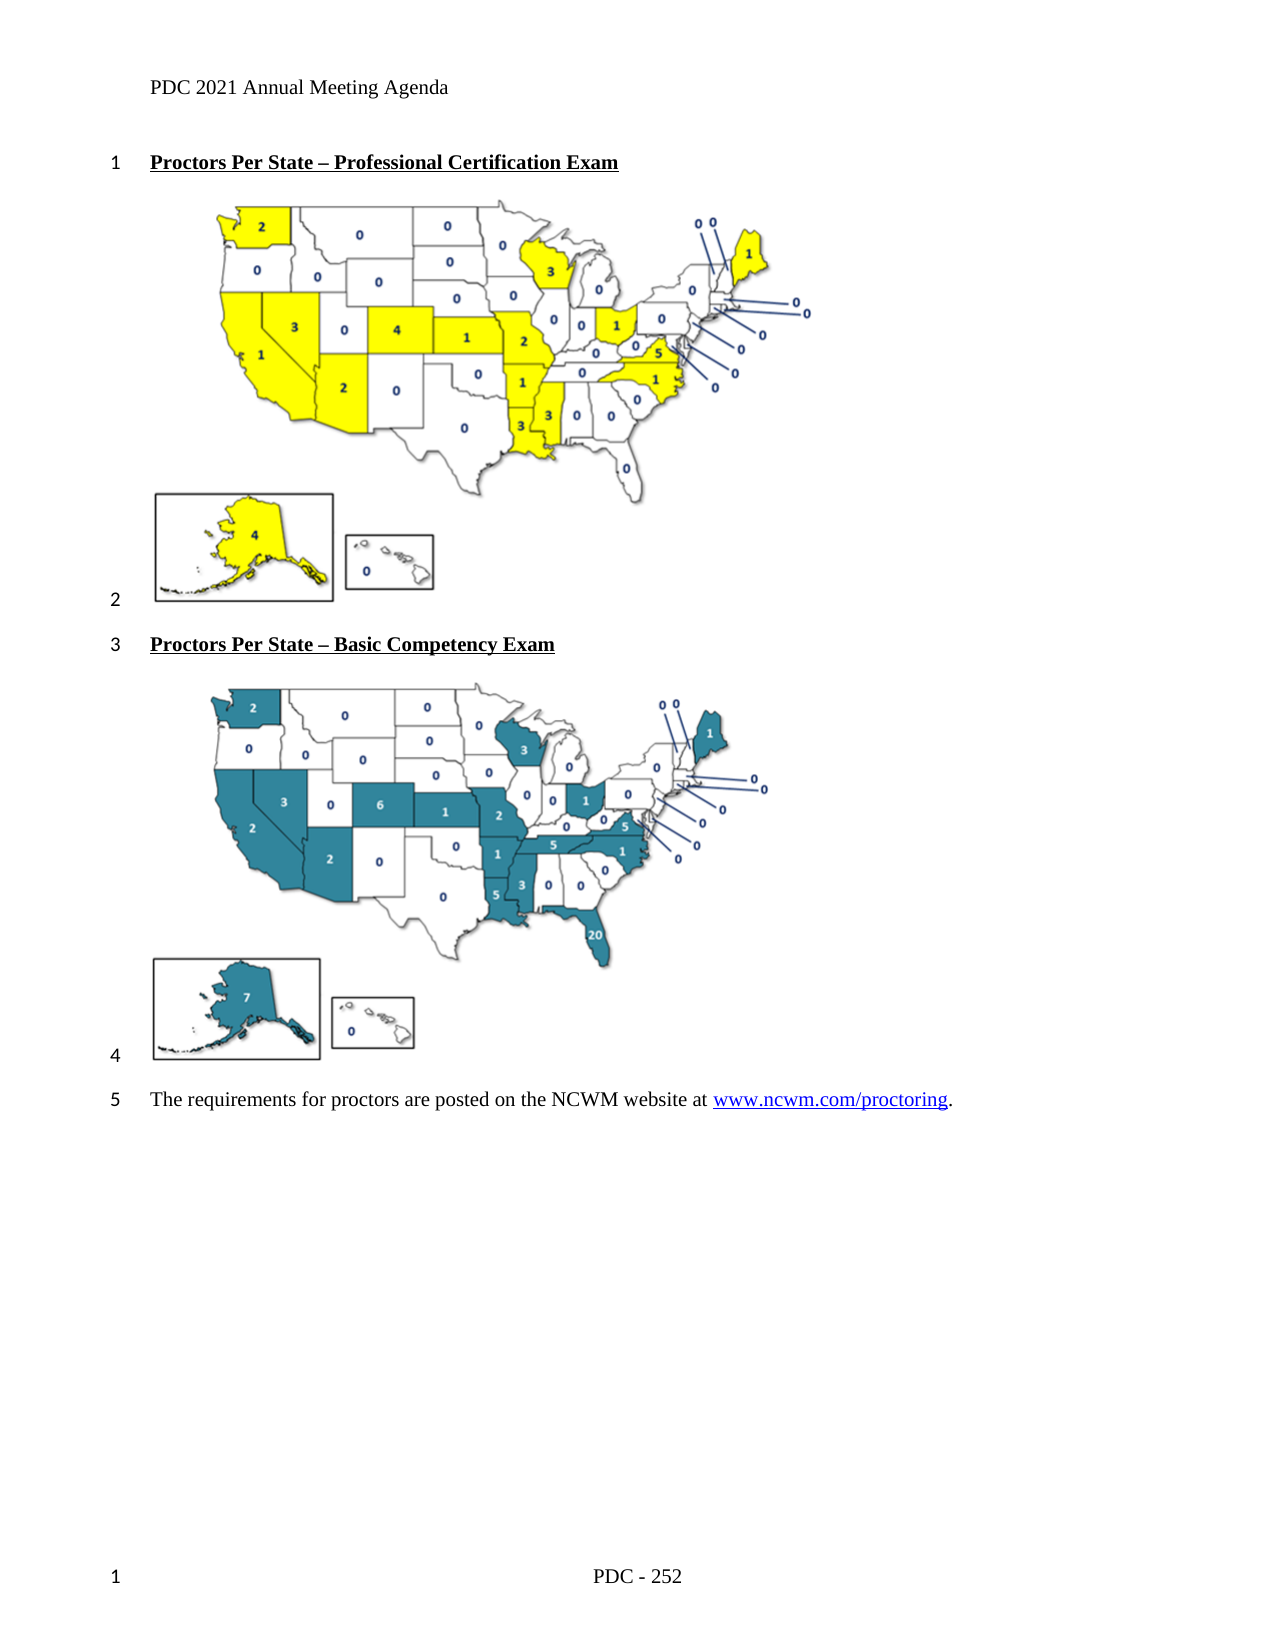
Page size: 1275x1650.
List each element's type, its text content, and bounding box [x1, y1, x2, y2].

text Proctors Per State – Basic Competency Exam [150, 632, 1125, 656]
text The requirements for proctors are posted on the NCWM website at www.ncwm.com/proctoring. [150, 1087, 1125, 1111]
text Proctors Per State – Professional Certification Exam [150, 150, 1125, 174]
picture [150, 199, 816, 607]
picture [150, 681, 772, 1063]
